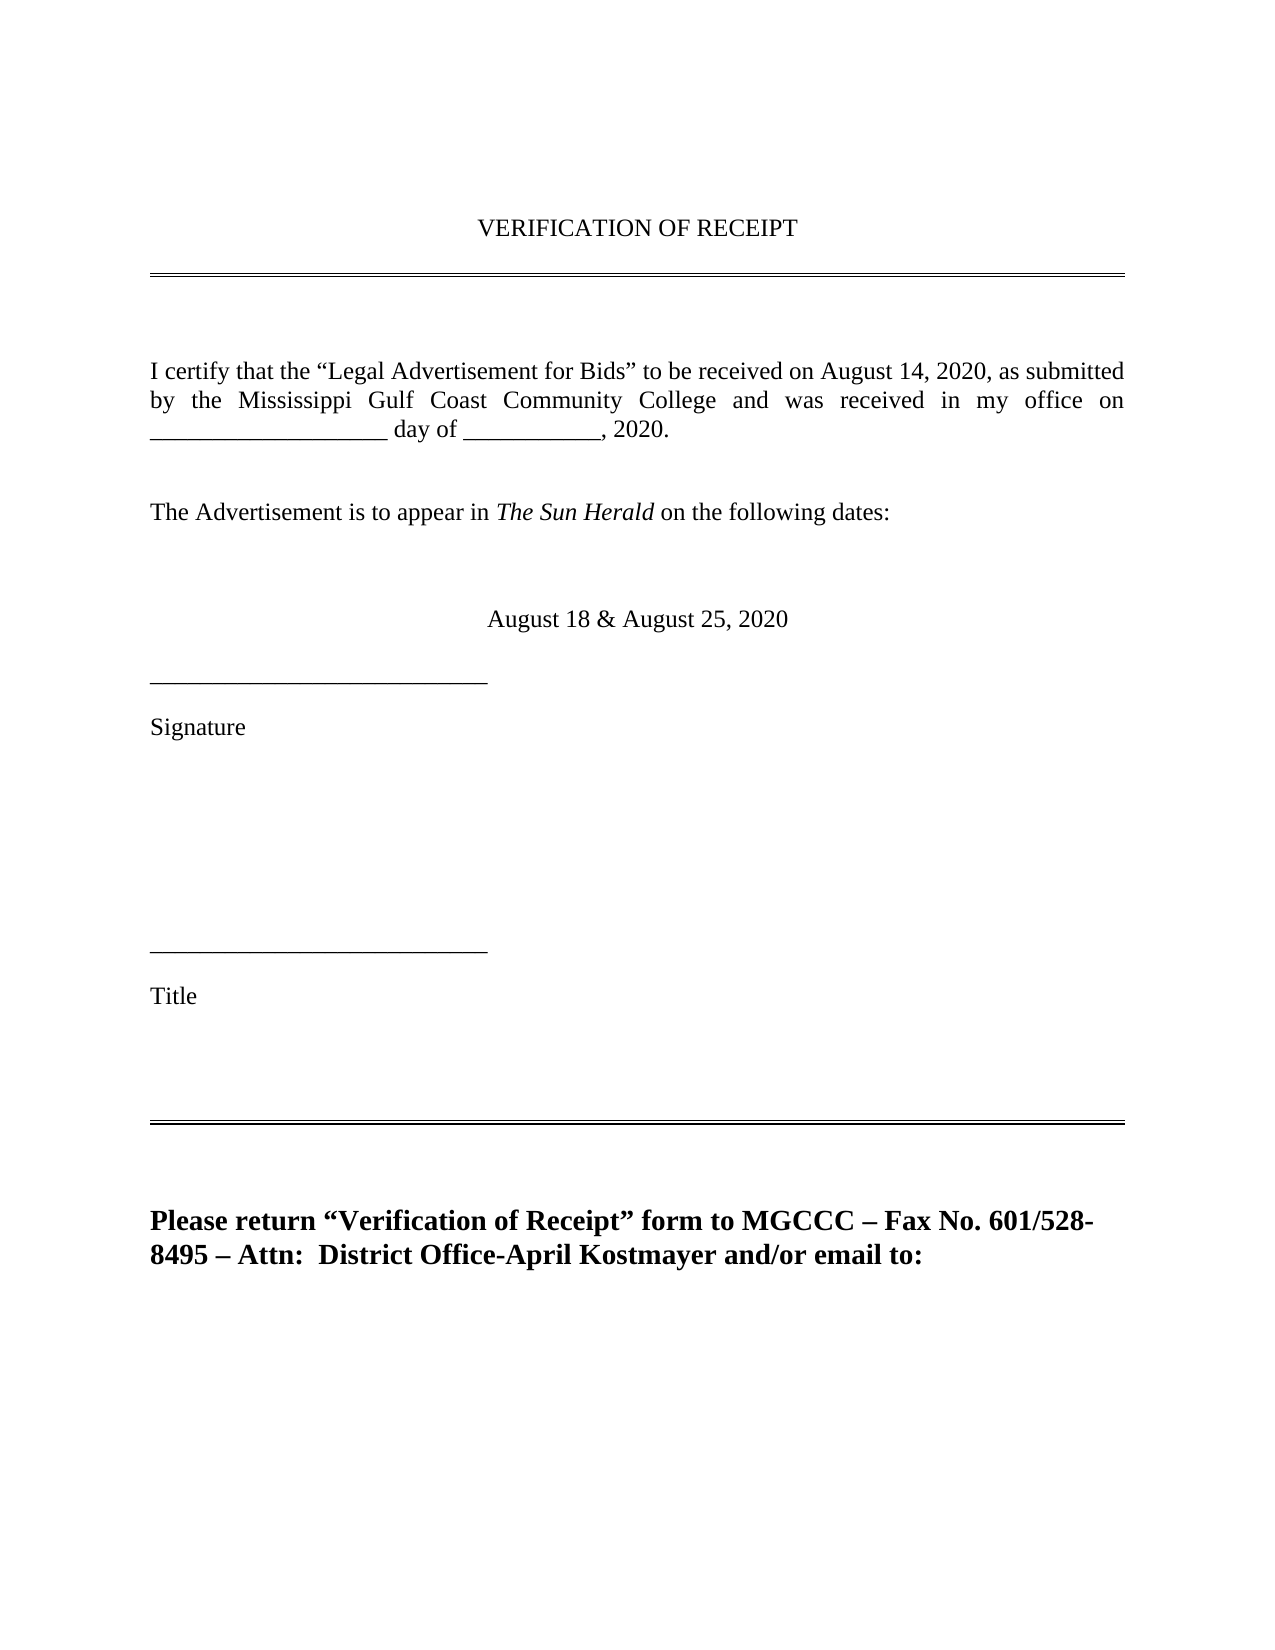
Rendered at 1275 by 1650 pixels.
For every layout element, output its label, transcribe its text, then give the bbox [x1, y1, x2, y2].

text ___________________________ [150, 927, 1125, 956]
text The Advertisement is to appear in The Sun Herald on the following dates: [150, 497, 1125, 525]
text Signature [150, 712, 1125, 741]
text ___________________________ [150, 658, 1125, 687]
text Title [150, 981, 1125, 1010]
text Please return “Verification of Receipt” form to MGCCC – Fax No. 601/528-8495 – Attn: District Office-April Kostmayer and/or email to: [150, 1203, 1125, 1271]
text I certify that the “Legal Advertisement for Bids” to be received on August 14, 2020, as submitted by the Mississippi Gulf Coast Community College and was received in my office on ___________________ day of ___________, 2020. [150, 356, 1125, 443]
text August 18 & August 25, 2020 [150, 604, 1125, 633]
subtitle VERIFICATION OF RECEIPT [150, 213, 1125, 242]
